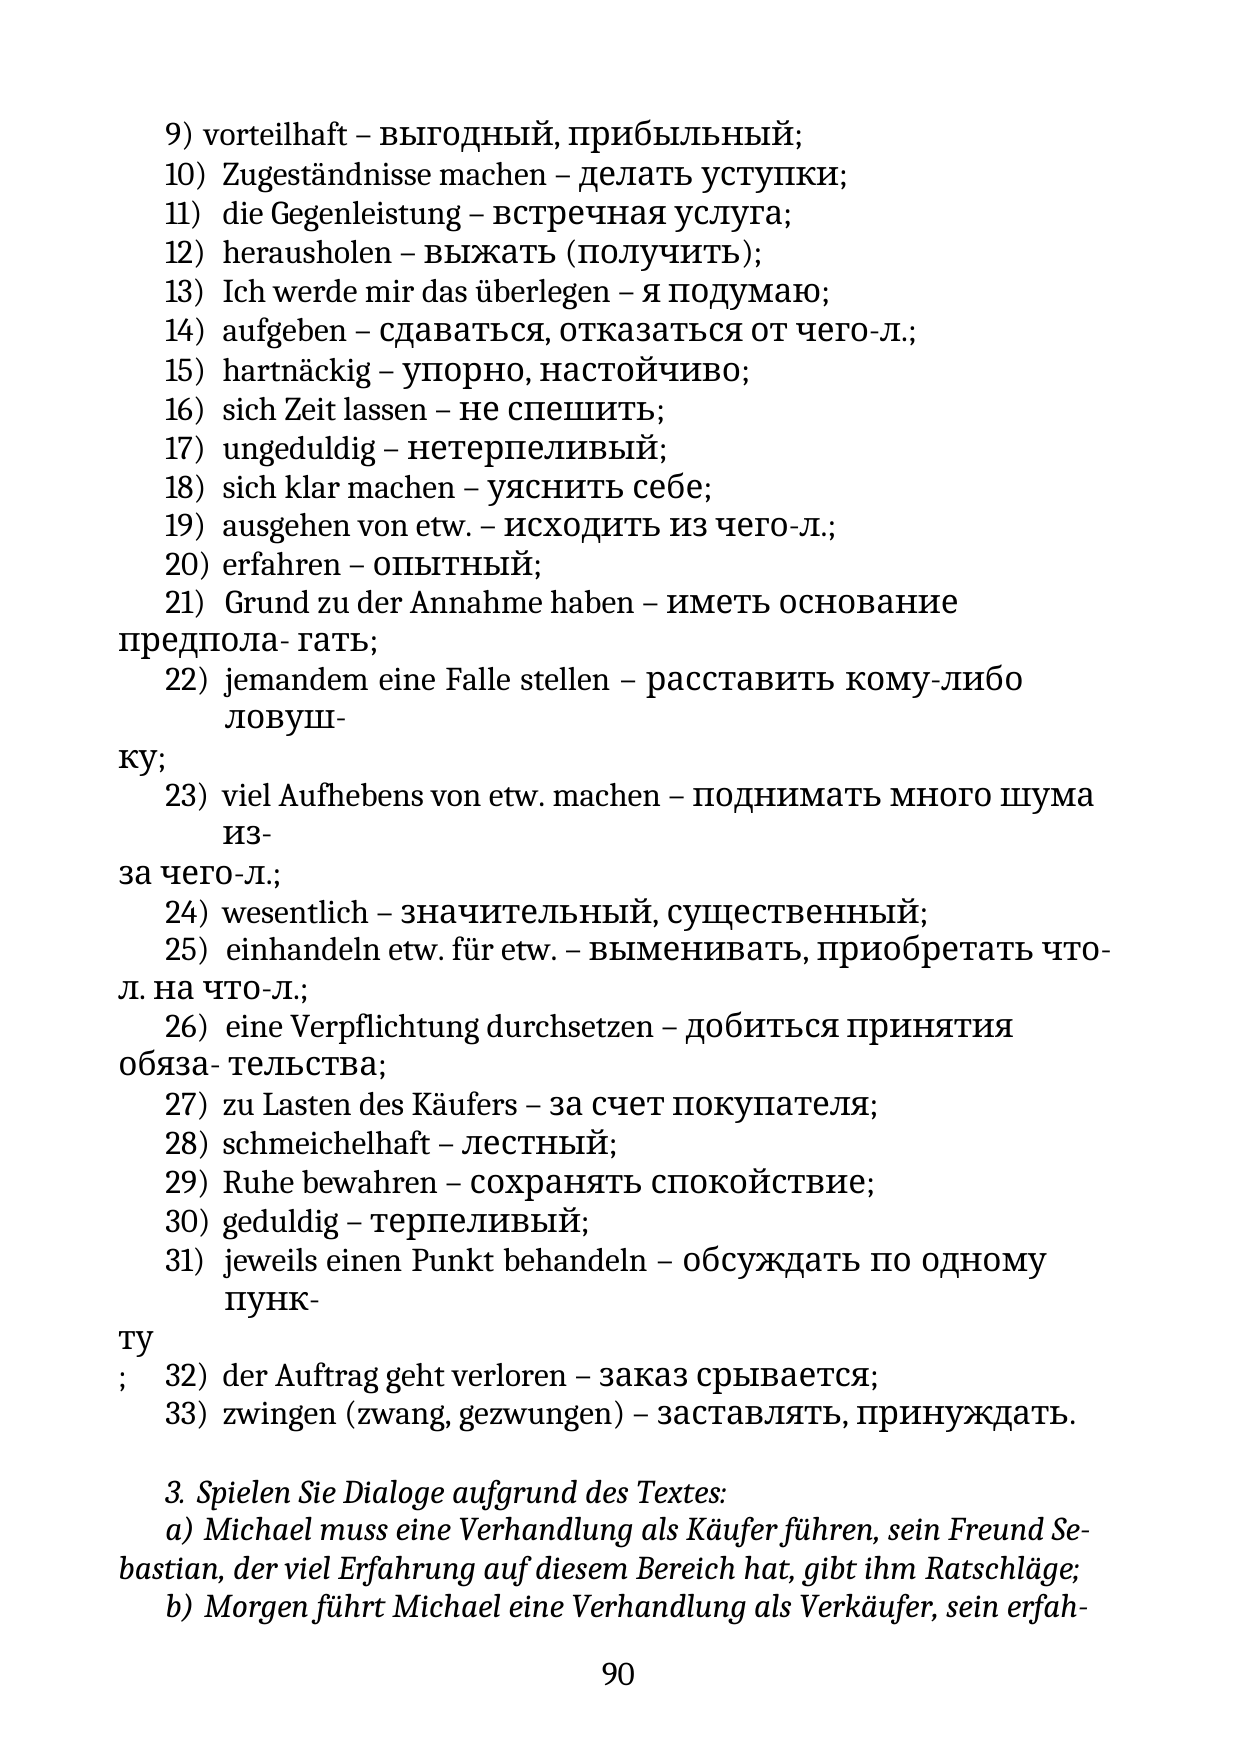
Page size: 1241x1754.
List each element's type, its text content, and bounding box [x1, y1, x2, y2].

list Michael muss eine Verhandlung als Käufer führen, sein Freund Se- bastian, der viel Erfahrung auf diesem Bereich hat, gibt ihm Ratschläge; [118, 1511, 1122, 1587]
list viel Aufhebens von etw. machen – поднимать много шума из- [165, 776, 1144, 853]
list sich klar machen – уяснить себе; [165, 467, 1144, 506]
list Grund zu der Annahme haben – иметь основание предпола- гать; [118, 583, 1122, 660]
list Spielen Sie Dialoge aufgrund des Textes: [165, 1472, 1144, 1511]
list aufgeben – сдаваться, отказаться от чего-л.; [165, 311, 1144, 350]
list zu Lasten des Käufers – за счет покупателя; [165, 1084, 1144, 1123]
list eine Verpflichtung durchsetzen – добиться принятия обяза- тельства; [118, 1007, 1122, 1084]
list ungeduldig – нетерпеливый; [165, 428, 1144, 467]
list wesentlich – значительный, существенный; [165, 892, 1144, 931]
list hartnäckig – упорно, настойчиво; [165, 350, 1144, 389]
list Ruhe bewahren – сохранять спокойствие; [165, 1162, 1144, 1201]
list einhandeln etw. für etw. – выменивать, приобретать что-л. на что-л.; [118, 931, 1122, 1007]
list vorteilhaft – выгодный, прибыльный; [165, 116, 1144, 154]
list der Auftrag geht verloren – заказ срывается; [165, 1356, 1144, 1395]
text ту; [118, 1318, 161, 1396]
list geduldig – терпеливый; [165, 1201, 1144, 1240]
list Ich werde mir das überlegen – я подумаю; [165, 272, 1144, 311]
list ausgehen von etw. – исходить из чего-л.; [165, 506, 1144, 544]
list herausholen – выжать (получить); [165, 232, 1144, 271]
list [118, 1588, 1122, 1626]
list die Gegenleistung – встречная услуга; [165, 193, 1144, 232]
list schmeichelhaft – лестный; [165, 1123, 1144, 1162]
list erfahren – опытный; [165, 544, 1144, 583]
list Zugeständnisse machen – делать уступки; [165, 154, 1144, 193]
list jeweils einen Punkt behandeln – обсуждать по одному пунк- [165, 1240, 1144, 1318]
list sich Zeit lassen – не спешить; [165, 389, 1144, 428]
list zwingen (zwang, gezwungen) – заставлять, принуждать. [165, 1395, 1144, 1433]
list jemandem eine Falle stellen – расставить кому-либо ловуш- [165, 660, 1144, 737]
text за чего-л.; [118, 853, 1144, 892]
text ку; [118, 737, 1144, 776]
